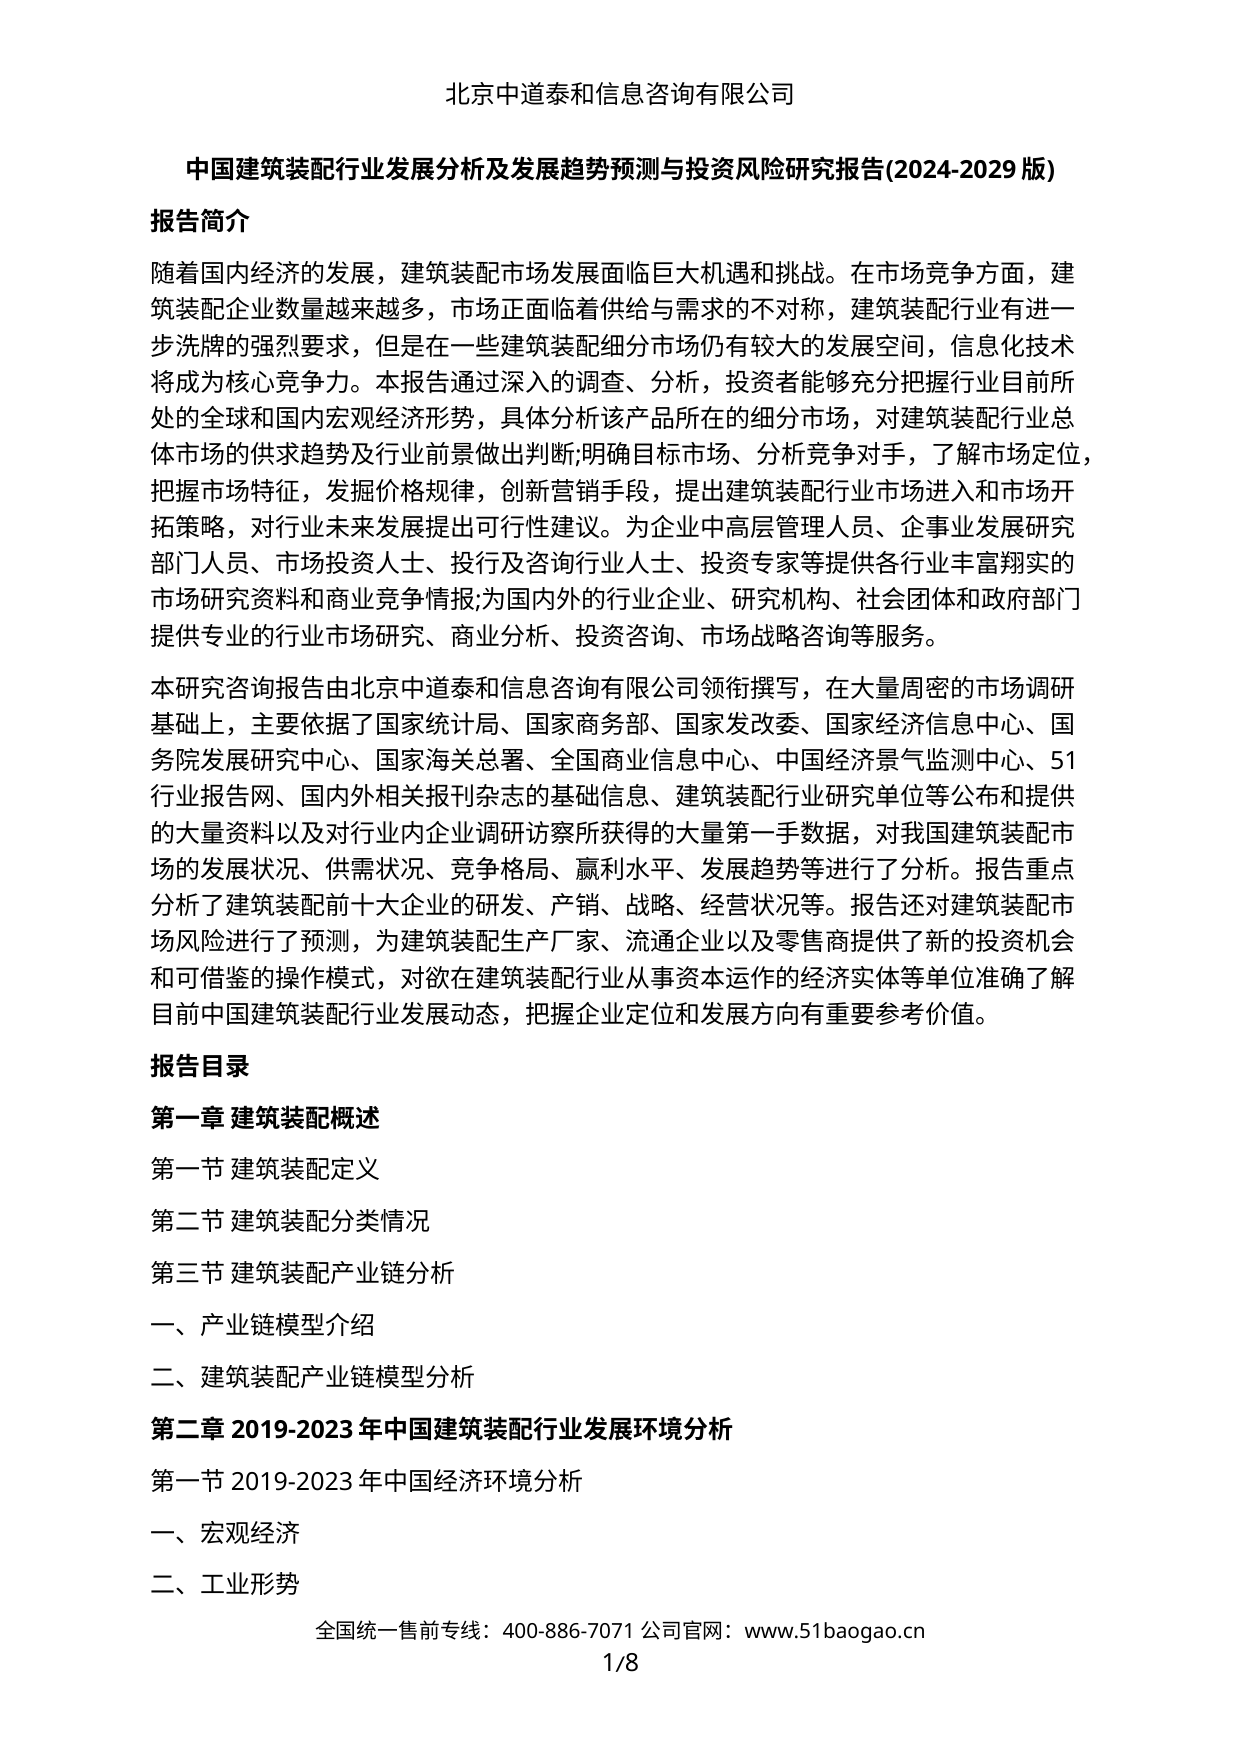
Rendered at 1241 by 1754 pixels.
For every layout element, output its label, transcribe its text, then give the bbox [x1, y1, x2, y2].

text 第二节 建筑装配分类情况 [150, 1202, 1090, 1238]
text 第二章 2019-2023年中国建筑装配行业发展环境分析 [150, 1409, 1090, 1446]
text 一、宏观经济 [150, 1513, 1090, 1549]
text 一、产业链模型介绍 [150, 1306, 1090, 1342]
text 报告目录 [150, 1046, 1090, 1082]
text 本研究咨询报告由北京中道泰和信息咨询有限公司领衔撰写，在大量周密的市场调研基础上，主要依据了国家统计局、国家商务部、国家发改委、国家经济信息中心、国务院发展研究中心、国家海关总署、全国商业信息中心、中国经济景气监测中心、51行业报告网、国内外相关报刊杂志的基础信息、建筑装配行业研究单位等公布和提供的大量资料以及对行业内企业调研访察所获得的大量第一手数据，对我国建筑装配市场的发展状况、供需状况、竞争格局、赢利水平、发展趋势等进行了分析。报告重点分析了建筑装配前十大企业的研发、产销、战略、经营状况等。报告还对建筑装配市场风险进行了预测，为建筑装配生产厂家、流通企业以及零售商提供了新的投资机会和可借鉴的操作模式，对欲在建筑装配行业从事资本运作的经济实体等单位准确了解目前中国建筑装配行业发展动态，把握企业定位和发展方向有重要参考价值。 [150, 668, 1090, 1031]
text 第三节 建筑装配产业链分析 [150, 1254, 1090, 1290]
text 第一章 建筑装配概述 [150, 1098, 1090, 1134]
text 二、工业形势 [150, 1565, 1090, 1601]
text 随着国内经济的发展，建筑装配市场发展面临巨大机遇和挑战。在市场竞争方面，建筑装配企业数量越来越多，市场正面临着供给与需求的不对称，建筑装配行业有进一步洗牌的强烈要求，但是在一些建筑装配细分市场仍有较大的发展空间，信息化技术将成为核心竞争力。本报告通过深入的调查、分析，投资者能够充分把握行业目前所处的全球和国内宏观经济形势，具体分析该产品所在的细分市场，对建筑装配行业总体市场的供求趋势及行业前景做出判断;明确目标市场、分析竞争对手，了解市场定位，把握市场特征，发掘价格规律，创新营销手段，提出建筑装配行业市场进入和市场开拓策略，对行业未来发展提出可行性建议。为企业中高层管理人员、企事业发展研究部门人员、市场投资人士、投行及咨询行业人士、投资专家等提供各行业丰富翔实的市场研究资料和商业竞争情报;为国内外的行业企业、研究机构、社会团体和政府部门提供专业的行业市场研究、商业分析、投资咨询、市场战略咨询等服务。 [150, 254, 1090, 652]
text 中国建筑装配行业发展分析及发展趋势预测与投资风险研究报告(2024-2029版) [150, 150, 1090, 186]
text 第一节 2019-2023年中国经济环境分析 [150, 1461, 1090, 1497]
text 第一节 建筑装配定义 [150, 1150, 1090, 1186]
text 二、建筑装配产业链模型分析 [150, 1357, 1090, 1394]
text 报告简介 [150, 202, 1090, 238]
